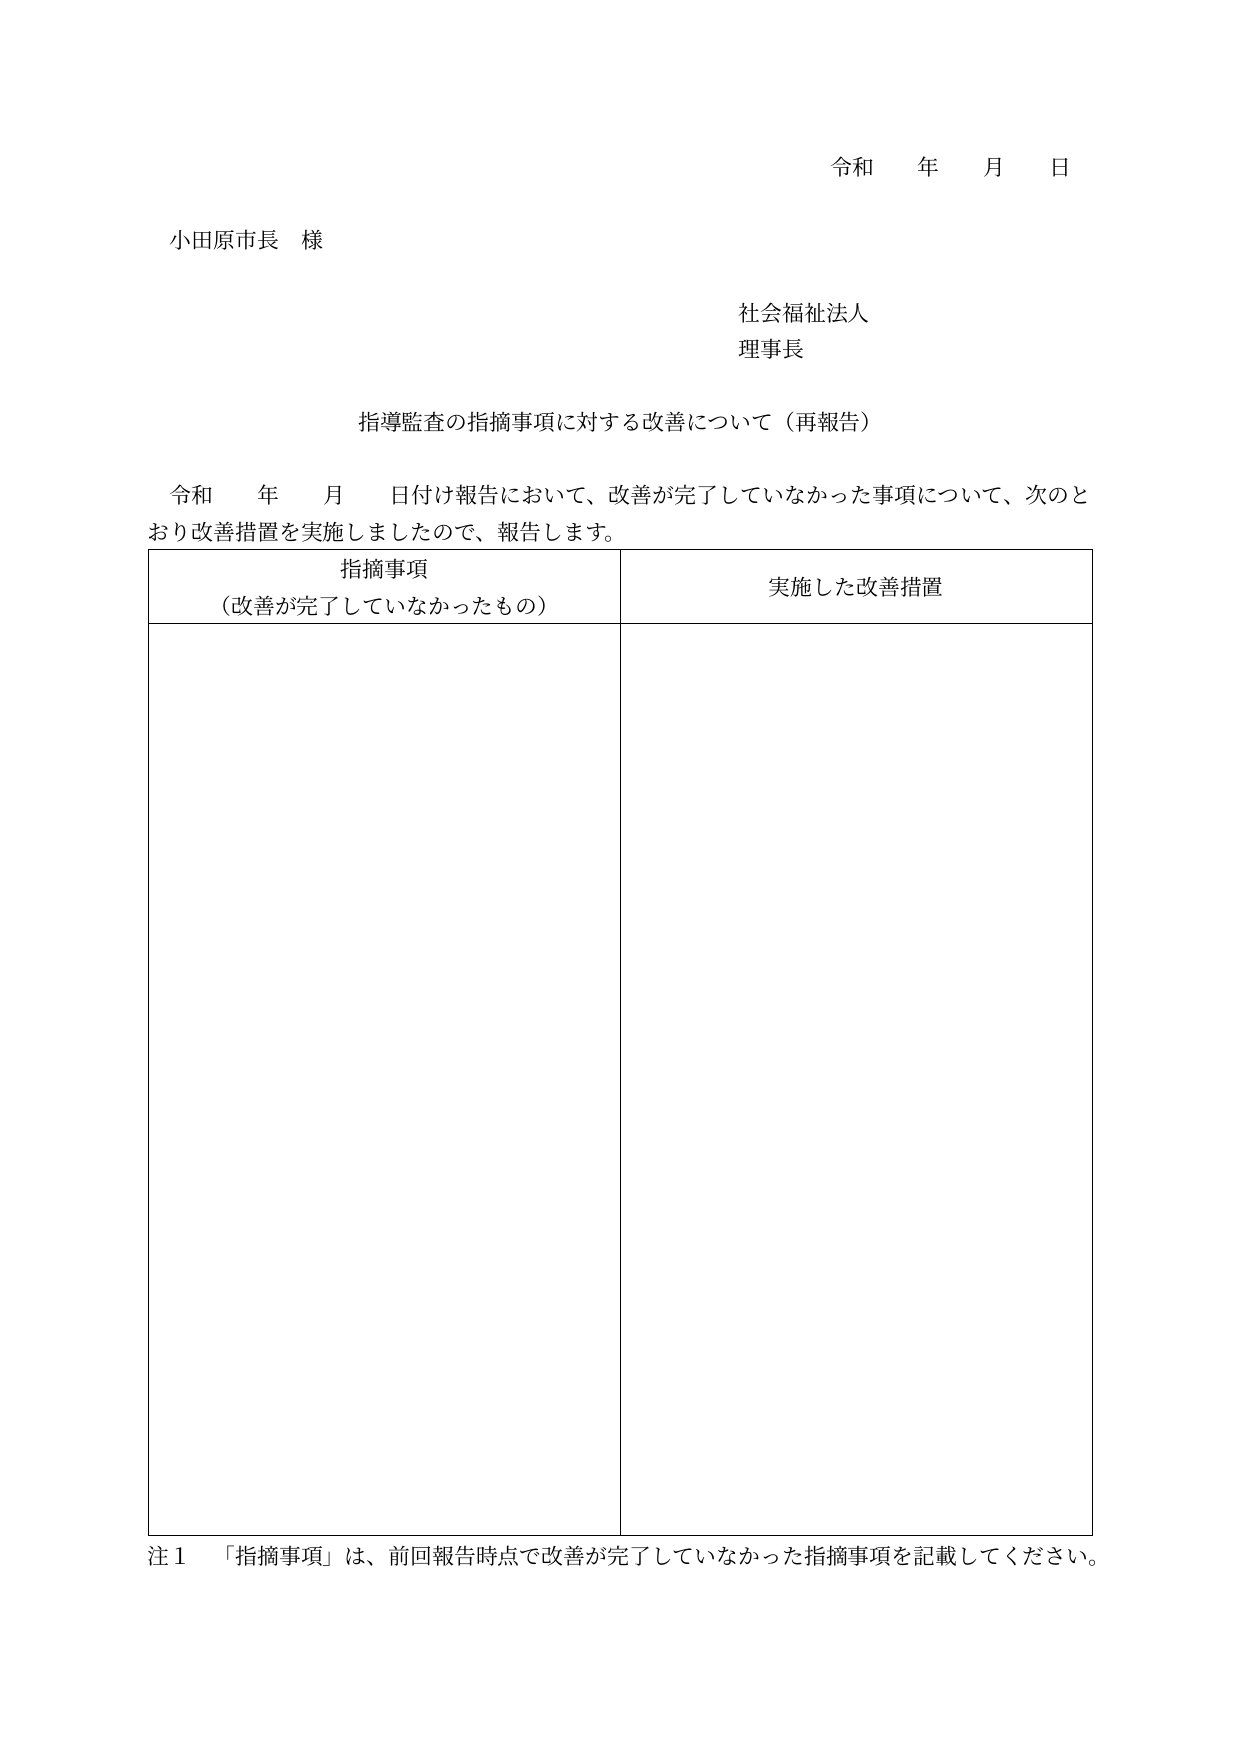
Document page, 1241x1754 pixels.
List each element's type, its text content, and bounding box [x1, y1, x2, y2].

table_header 指摘事項 （改善が完了していなかったもの） [149, 550, 620, 623]
table_header 実施した改善措置 [621, 550, 1092, 623]
text 令和 年 月 日 [148, 148, 1071, 184]
table_cell [621, 624, 1092, 1535]
text 社会福祉法人 [148, 294, 1092, 330]
text 令和 年 月 日付け報告において、改善が完了していなかった事項について、次のとおり改善措置を実施しましたので、報告します。 [148, 476, 1092, 549]
text 注１ 「指摘事項」は、前回報告時点で改善が完了していなかった指摘事項を記載してください。 [148, 1536, 1092, 1573]
text 小田原市長 様 [148, 221, 1092, 257]
table_cell [149, 624, 620, 1535]
text 理事長 [148, 330, 1092, 367]
text 指導監査の指摘事項に対する改善について（再報告） [148, 403, 1092, 439]
